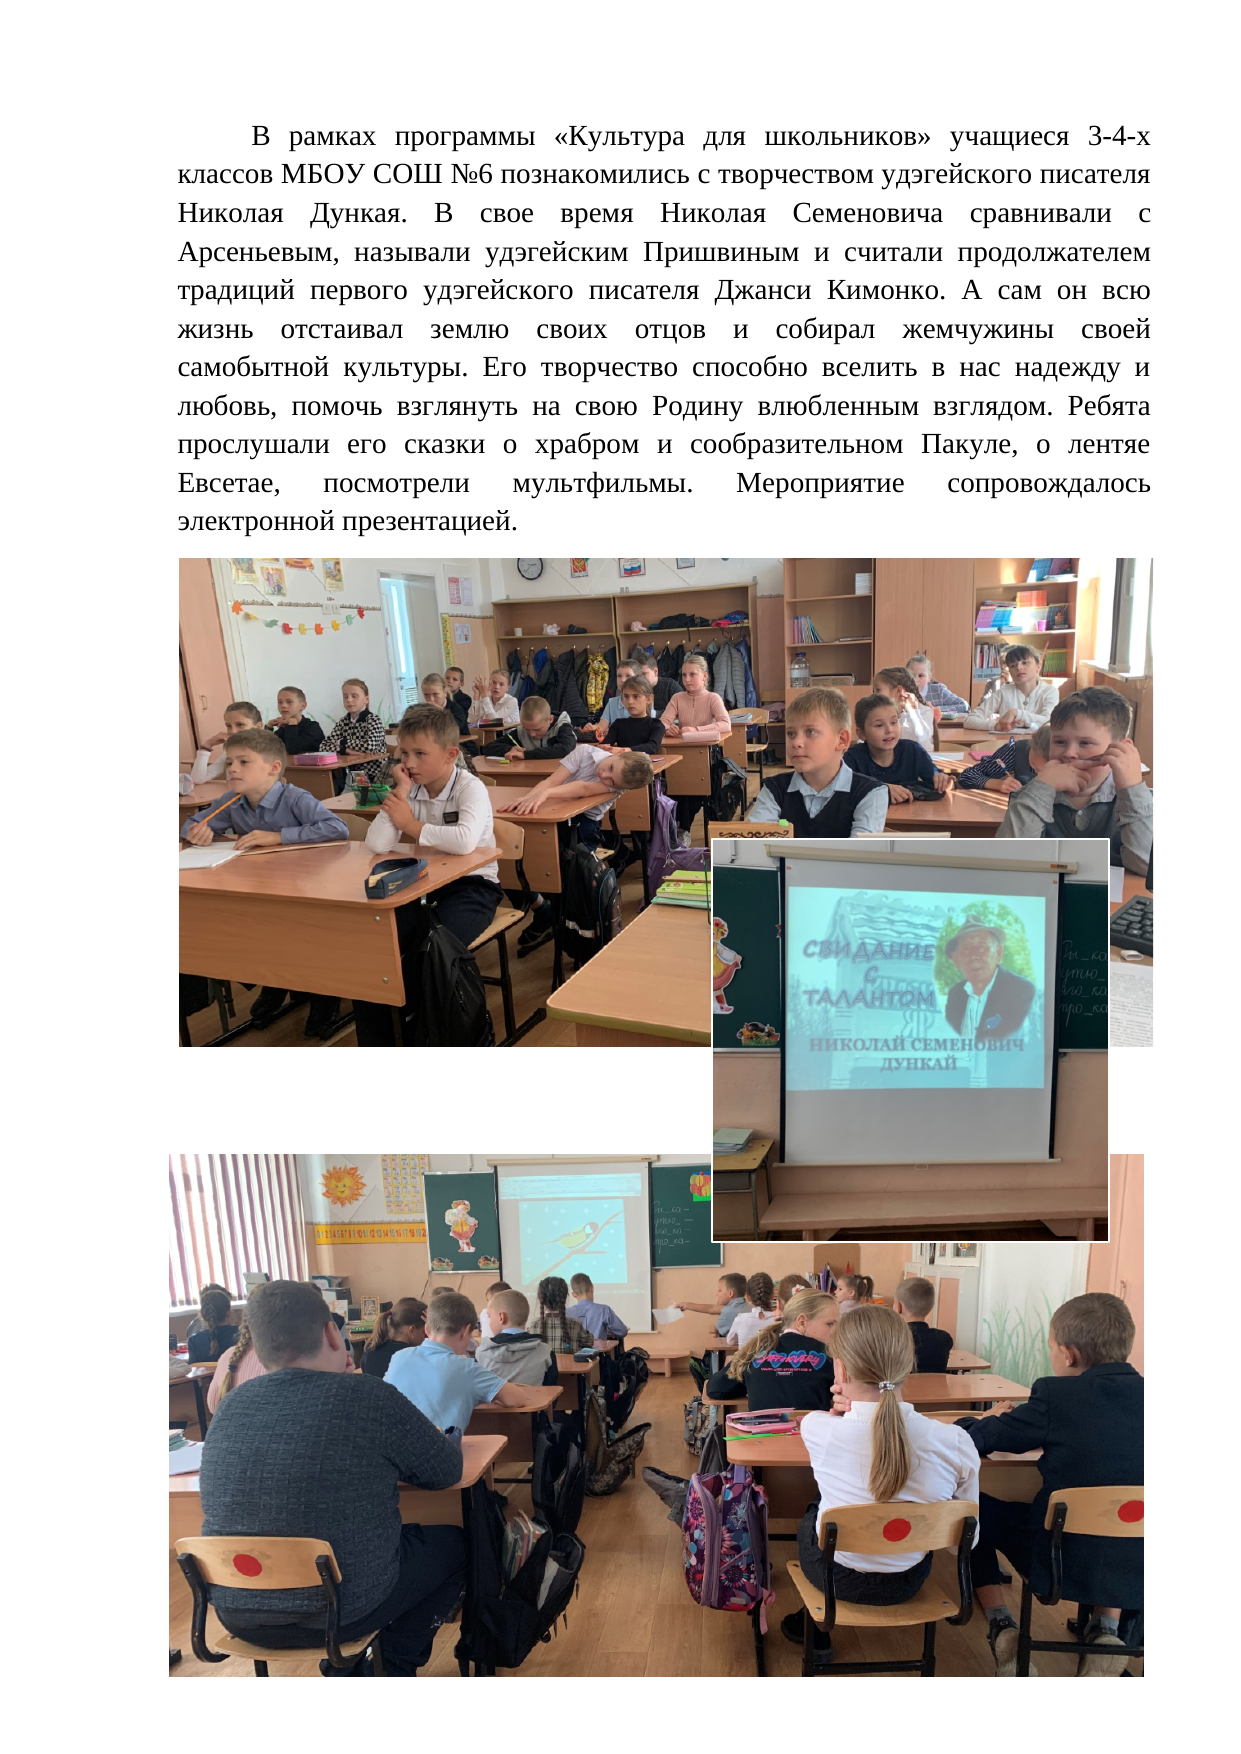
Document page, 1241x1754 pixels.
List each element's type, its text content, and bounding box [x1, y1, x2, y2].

picture [180, 558, 1153, 1047]
picture [170, 1154, 1143, 1677]
picture [713, 840, 1108, 1241]
text В рамках программы «Культура для школьников» учащиеся 3-4-х классов МБОУ СОШ №6 познакомились с творчеством удэгейского писателя Николая Дункая. В свое время Николая Семеновича сравнивали с Арсеньевым, называли удэгейским Пришвиным и считали продолжателем традиций первого удэгейского писателя Джанси Кимонко. А сам он всю жизнь отстаивал землю своих отцов и собирал жемчужины своей самобытной культуры. Его творчество способно вселить в нас надежду и любовь, помочь взглянуть на свою Родину влюбленным взглядом. Ребята прослушали его сказки о храбром и сообразительном Пакуле, о лентяе Евсетае, посмотрели мультфильмы. Мероприятие сопровождалось электронной презентацией. [177, 118, 1152, 537]
